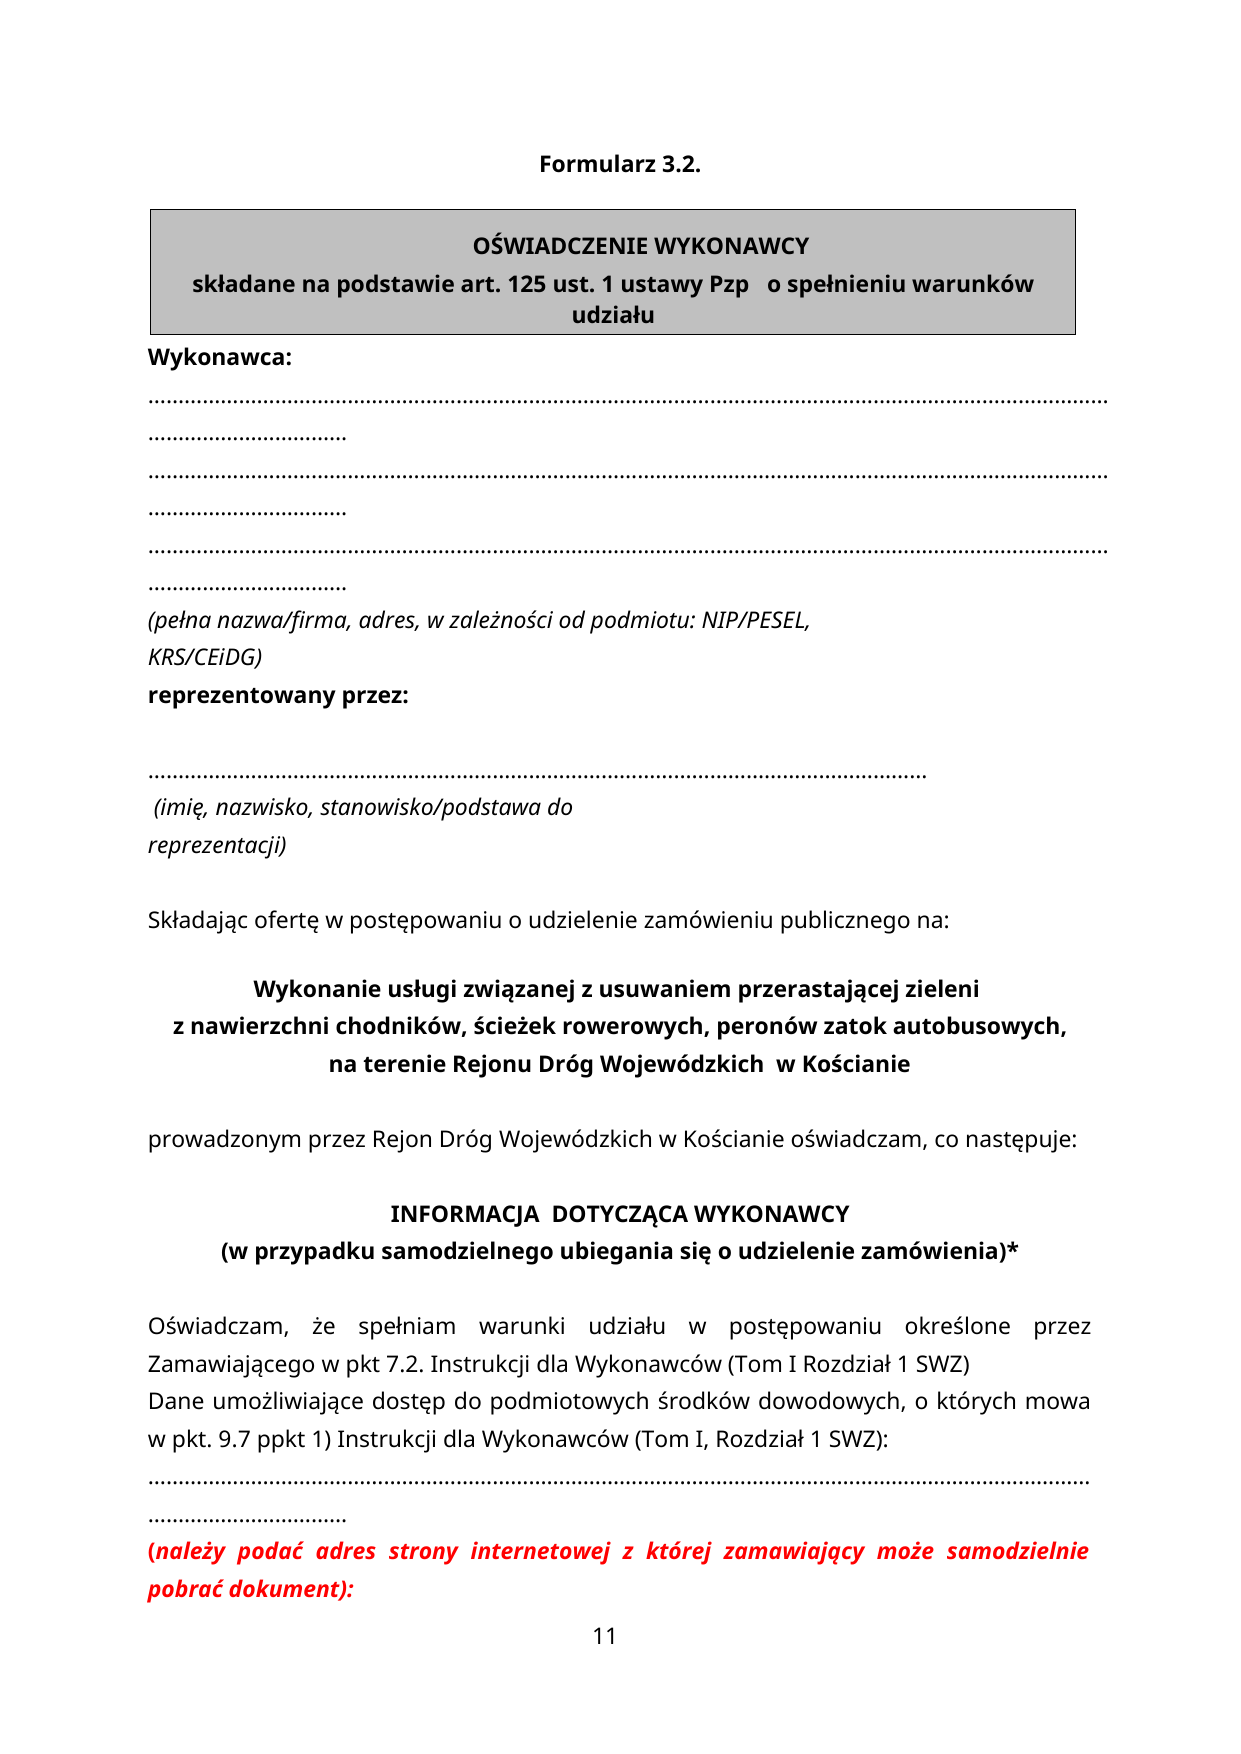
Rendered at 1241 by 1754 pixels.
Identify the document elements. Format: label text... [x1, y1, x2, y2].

text ………………………………………………………………………………………………………………………………………………………………………… [148, 529, 1122, 598]
text ………………………………………………………………………………………………………………………………………………………………………… [148, 379, 1122, 448]
text Dane umożliwiające dostęp do podmiotowych środków dowodowych, o których mowa w pkt. 9.7 ppkt 1) Instrukcji dla Wykonawców (Tom I, Rozdział 1 SWZ): [148, 1385, 1093, 1454]
text (w przypadku samodzielnego ubiegania się o udzielenie zamówienia)* [148, 1235, 1093, 1266]
text (należy podać adres strony internetowej z której zamawiający może samodzielnie pobrać dokument): [148, 1535, 1093, 1604]
text na terenie Rejonu Dróg Wojewódzkich w Kościanie [147, 1048, 1093, 1079]
text prowadzonym przez Rejon Dróg Wojewódzkich w Kościanie oświadczam, co następuje: [148, 1123, 1093, 1154]
text Wykonawca: [148, 185, 1093, 373]
text ……………………………………………………………………………………………………………………………………………………………………… [148, 1460, 1093, 1529]
text (imię, nazwisko, stanowisko/podstawa do reprezentacji) [148, 791, 709, 860]
text INFORMACJA DOTYCZĄCA WYKONAWCY [148, 1198, 1093, 1229]
text ………………………………………………………………………………………………………………………………………………………………………… [148, 454, 1122, 523]
text Składając ofertę w postępowaniu o udzielenie zamówieniu publicznego na: [148, 904, 1093, 935]
text Wykonanie usługi związanej z usuwaniem przerastającej zieleni z nawierzchni chodników, ścieżek rowerowych, peronów zatok autobusowych, [147, 973, 1093, 1041]
text Formularz 3.2. [148, 148, 1093, 179]
text (pełna nazwa/firma, adres, w zależności od podmiotu: NIP/PESEL, KRS/CEiDG) reprezentowany przez: [148, 604, 916, 710]
text ………………………………………………………………………………………………………………… [148, 754, 1122, 785]
text Oświadczam, że spełniam warunki udziału w postępowaniu określone przez Zamawiającego w pkt 7.2. Instrukcji dla Wykonawców (Tom I Rozdział 1 SWZ) [148, 1310, 1093, 1379]
